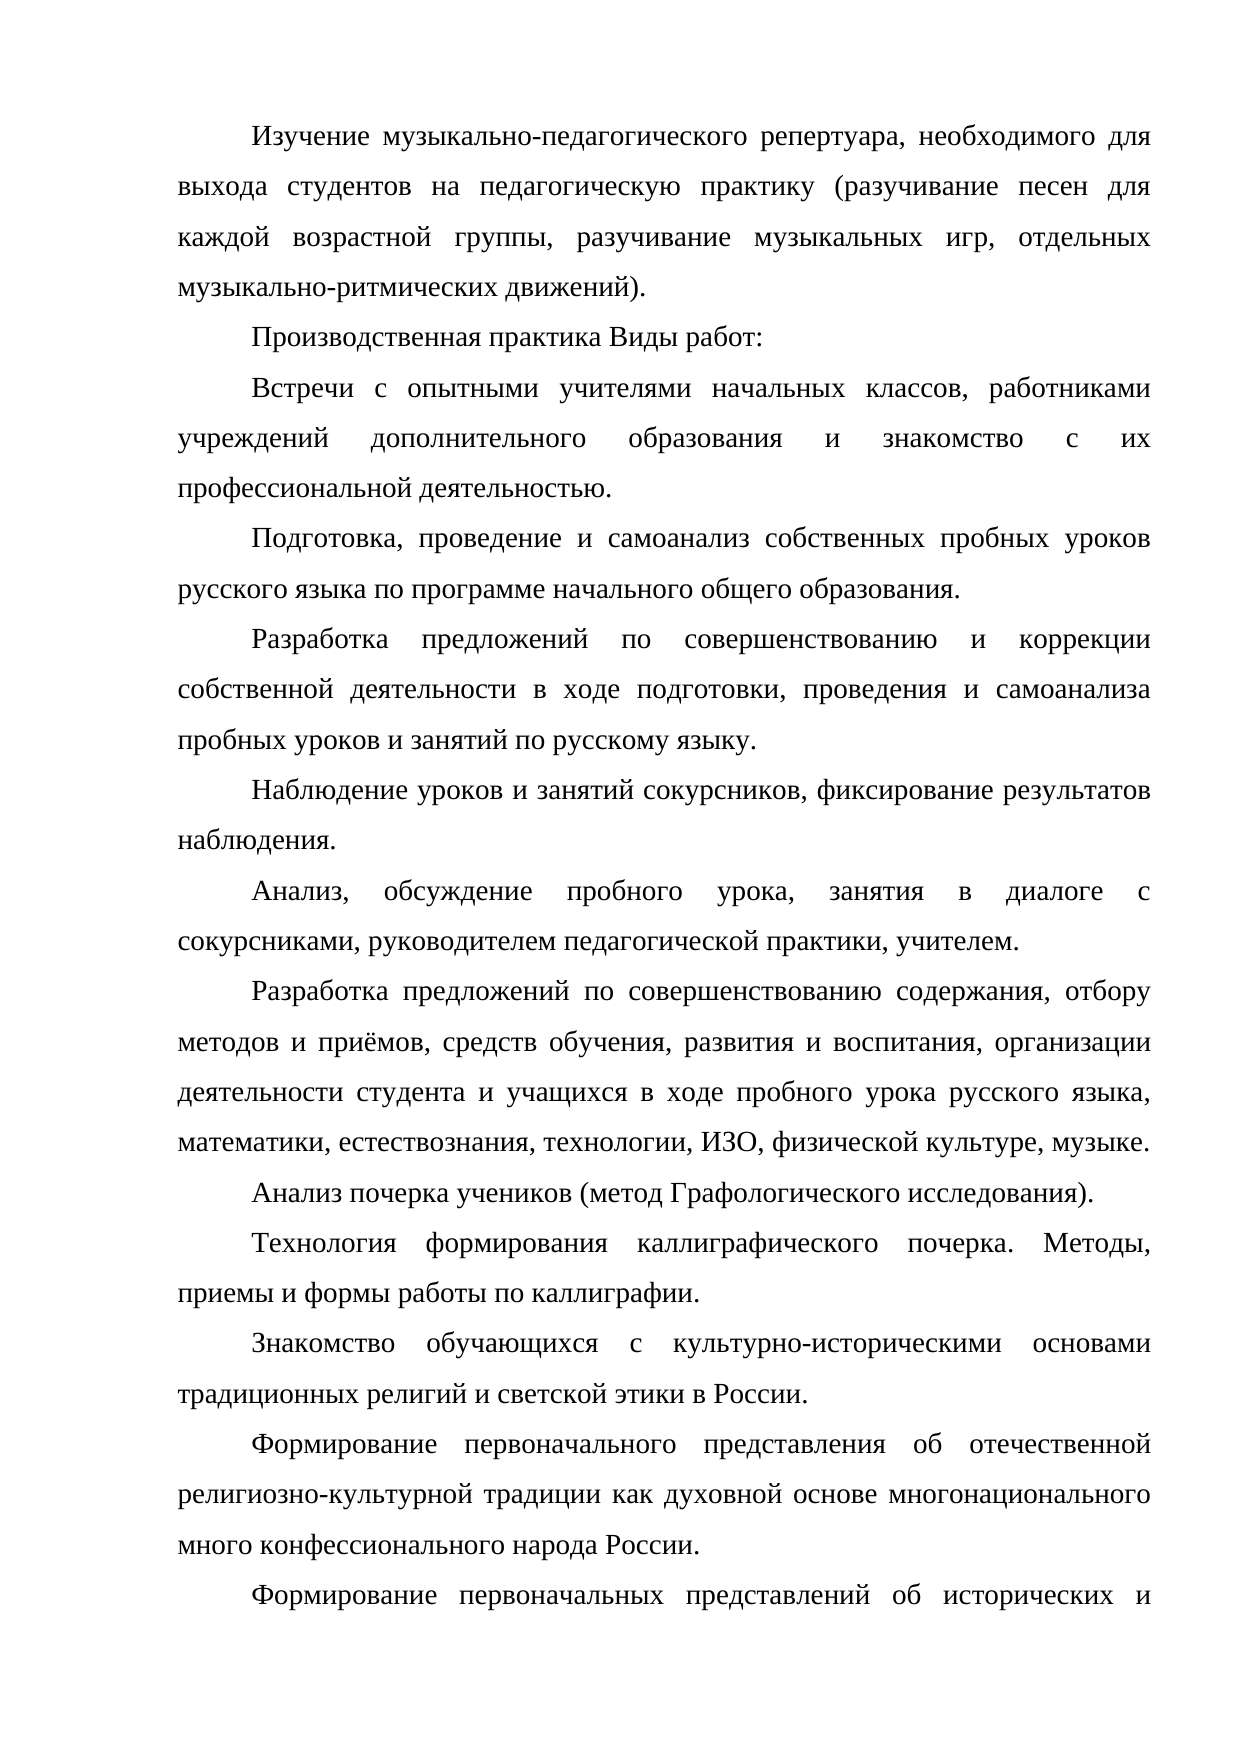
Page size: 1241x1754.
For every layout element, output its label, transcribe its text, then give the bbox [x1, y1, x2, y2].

text Разработка предложений по совершенствованию содержания, отбору методов и приёмов, средств обучения, развития и воспитания, организации деятельности студента и учащихся в ходе пробного урока русского языка, математики, естествознания, технологии, ИЗО, физической культуре, музыке. [177, 973, 1152, 1158]
text Формирование первоначального представления об отечественной религиозно-культурной традиции как духовной основе многонационального много конфессионального народа России. [177, 1426, 1152, 1560]
text Знакомство обучающихся с культурно-историческими основами традиционных религий и светской этики в России. [177, 1326, 1152, 1409]
text Разработка предложений по совершенствованию и коррекции собственной деятельности в ходе подготовки, проведения и самоанализа пробных уроков и занятий по русскому языку. [177, 621, 1152, 755]
text Наблюдение уроков и занятий сокурсников, фиксирование результатов наблюдения. [177, 772, 1152, 856]
text Подготовка, проведение и самоанализ собственных пробных уроков русского языка по программе начального общего образования. [177, 521, 1152, 604]
subtitle Производственная практика Виды работ: [177, 319, 1152, 353]
text Изучение музыкально-педагогического репертуара, необходимого для выхода студентов на педагогическую практику (разучивание песен для каждой возрастной группы, разучивание музыкальных игр, отдельных музыкально-ритмических движений). [177, 118, 1152, 303]
text Анализ, обсуждение пробного урока, занятия в диалоге с сокурсниками, руководителем педагогической практики, учителем. [177, 873, 1152, 957]
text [177, 1577, 1152, 1611]
text Технология формирования каллиграфического почерка. Методы, приемы и формы работы по каллиграфии. [177, 1225, 1152, 1309]
text Анализ почерка учеников (метод Графологического исследования). [177, 1175, 1152, 1208]
text Встречи с опытными учителями начальных классов, работниками учреждений дополнительного образования и знакомство с их профессиональной деятельностью. [177, 370, 1152, 504]
